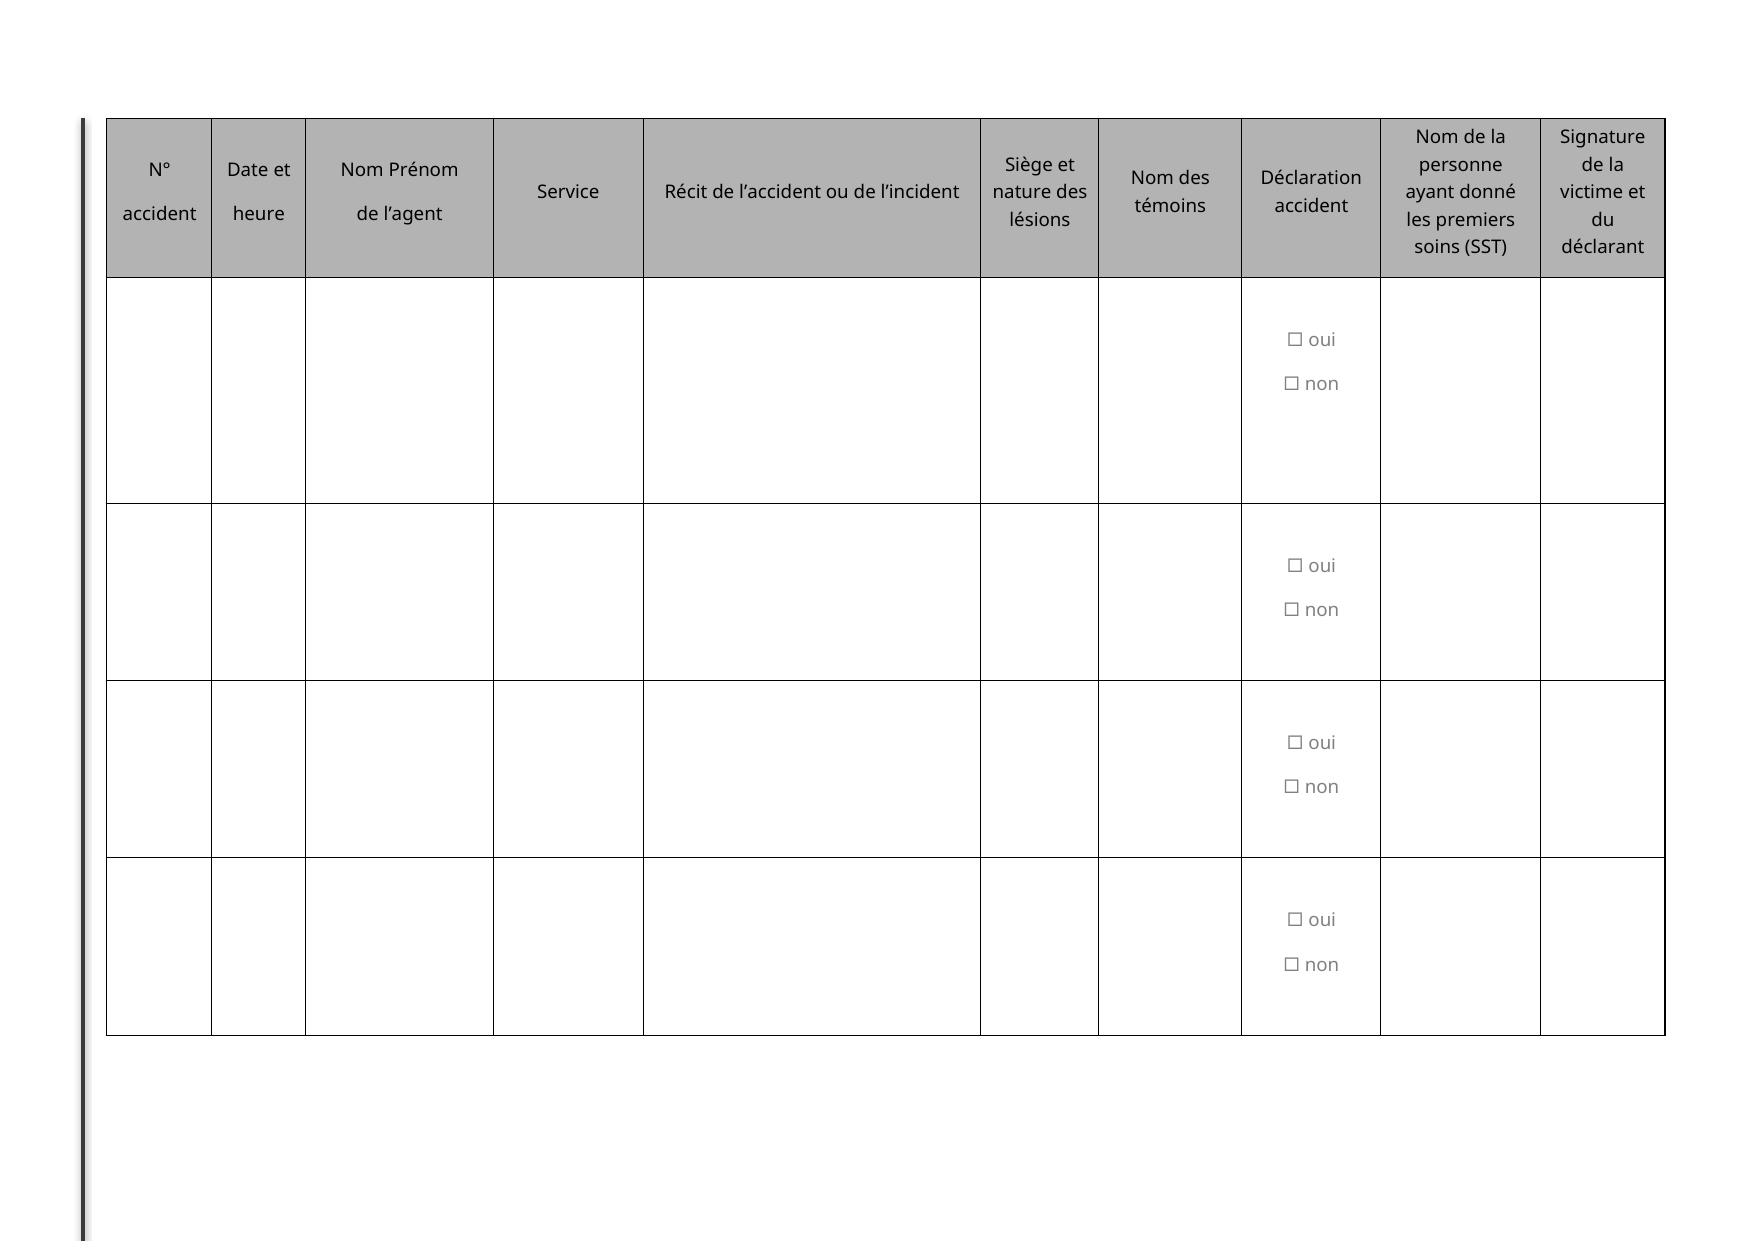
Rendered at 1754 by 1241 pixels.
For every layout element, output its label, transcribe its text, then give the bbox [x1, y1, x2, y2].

table_header Déclaration accident [1242, 119, 1380, 277]
table_cell [1381, 681, 1540, 857]
table_header Signature de la victime et du déclarant [1541, 119, 1664, 277]
table_cell oui non [1242, 858, 1380, 1034]
table_cell [981, 681, 1098, 857]
table_cell [306, 858, 493, 1034]
table_header N° accident [107, 119, 211, 277]
table_cell [306, 681, 493, 857]
table_cell oui non [1242, 504, 1380, 680]
table_cell [107, 504, 211, 680]
table_cell [306, 278, 493, 503]
table_header Siège et nature des lésions [981, 119, 1098, 277]
table_header Service [494, 119, 643, 277]
table_cell [212, 681, 305, 857]
table_cell [107, 278, 211, 503]
table_cell [1381, 858, 1540, 1034]
table_cell [306, 504, 493, 680]
table_cell [212, 504, 305, 680]
table_cell [644, 858, 980, 1034]
table_cell [1381, 504, 1540, 680]
table_cell [1099, 858, 1241, 1034]
table_cell [1099, 681, 1241, 857]
table_header Nom des témoins [1099, 119, 1241, 277]
table_cell [107, 681, 211, 857]
table_cell [644, 681, 980, 857]
table_header Nom de la personne ayant donné les premiers soins (SST) [1381, 119, 1540, 277]
table_cell [494, 681, 643, 857]
table_cell [1381, 278, 1540, 503]
table_header Nom Prénom de l’agent [306, 119, 493, 277]
table_cell [1541, 858, 1664, 1034]
table_cell [1541, 504, 1664, 680]
table_cell [212, 858, 305, 1034]
table_cell [1541, 278, 1664, 503]
table_cell oui non [1242, 681, 1380, 857]
table_cell [644, 504, 980, 680]
table_cell oui non [1242, 278, 1380, 503]
table_cell [981, 278, 1098, 503]
table_cell [1099, 504, 1241, 680]
table_cell [1099, 278, 1241, 503]
table_header Récit de l’accident ou de l’incident [644, 119, 980, 277]
table_cell [494, 858, 643, 1034]
table_header Date et heure [212, 119, 305, 277]
table_cell [981, 858, 1098, 1034]
table_cell [494, 504, 643, 680]
table_cell [494, 278, 643, 503]
table_cell [1541, 681, 1664, 857]
table_cell [212, 278, 305, 503]
table_cell [644, 278, 980, 503]
table_cell [981, 504, 1098, 680]
table_cell [107, 858, 211, 1034]
